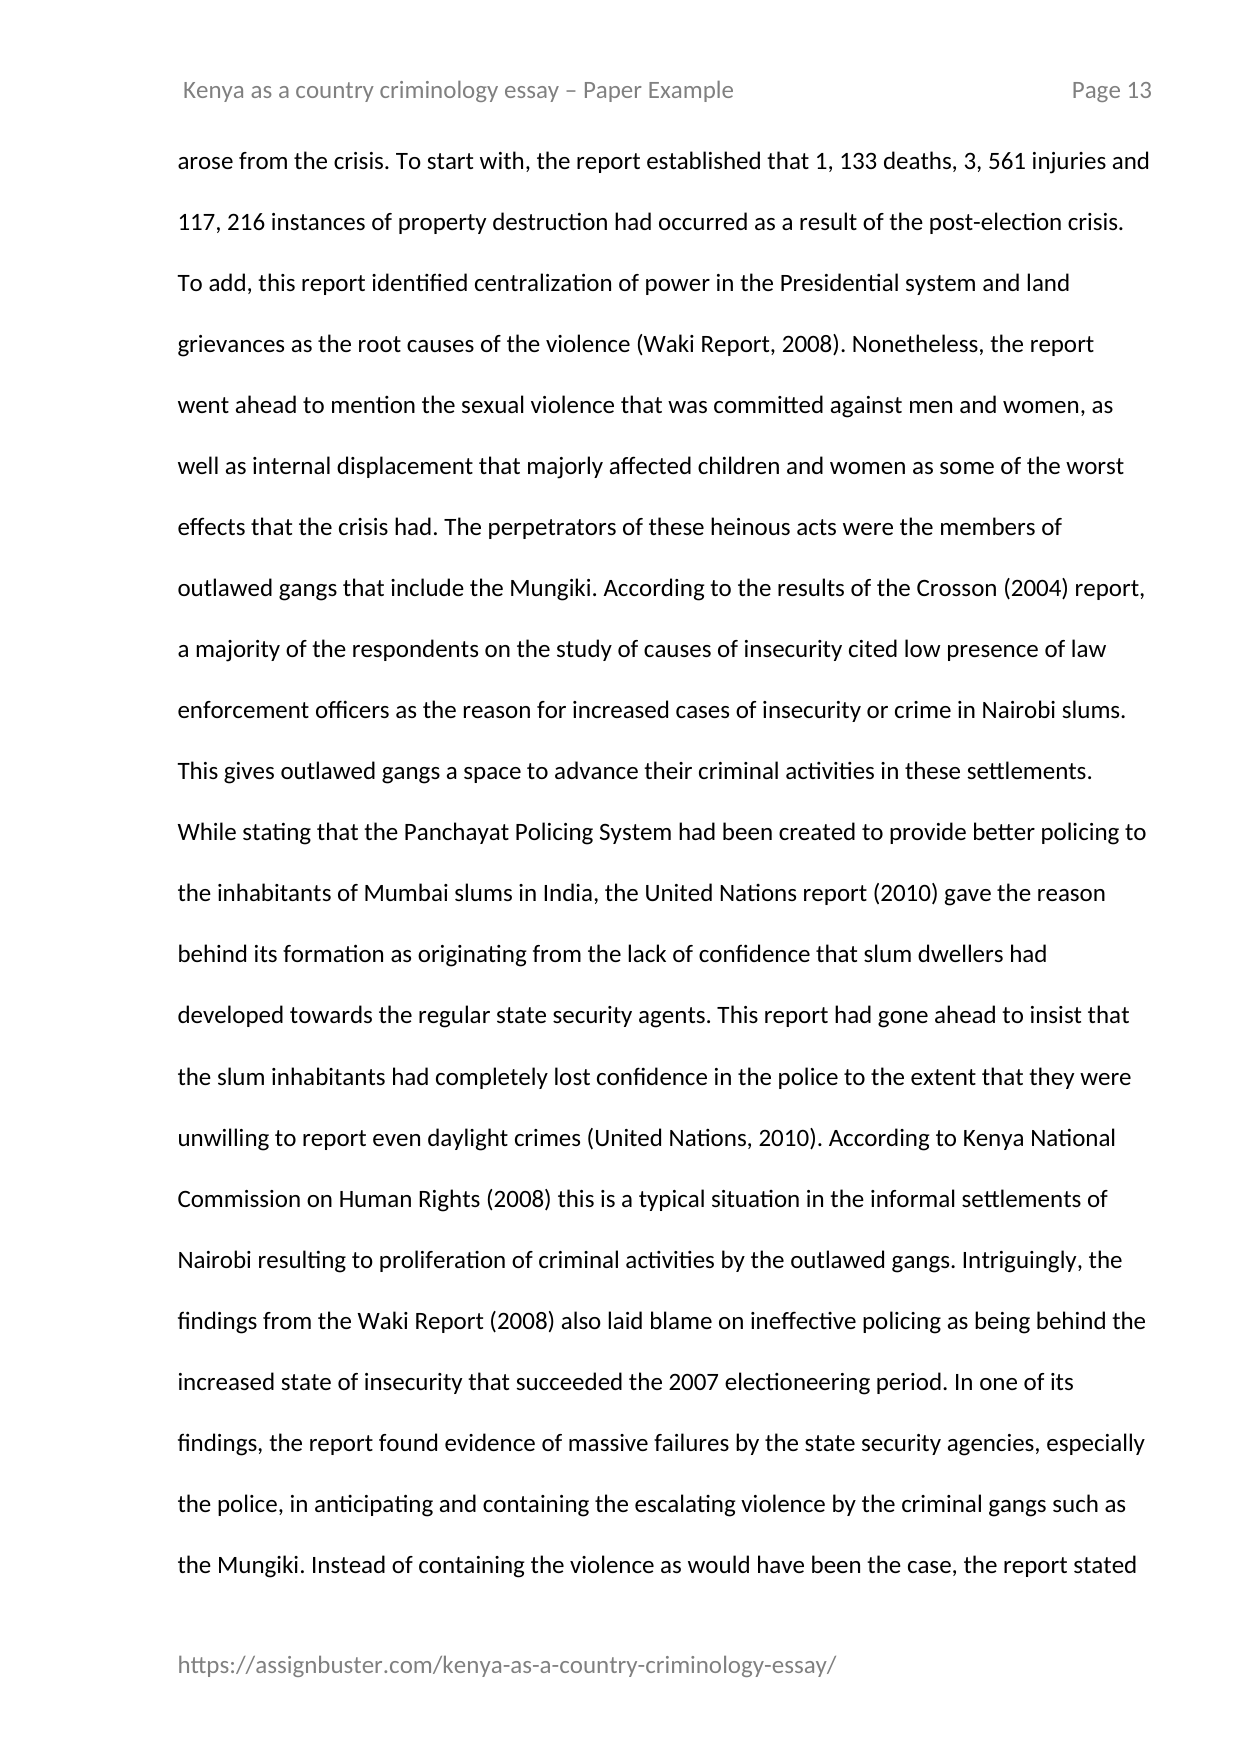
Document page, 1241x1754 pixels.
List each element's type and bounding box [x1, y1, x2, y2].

text [177, 145, 1152, 1579]
